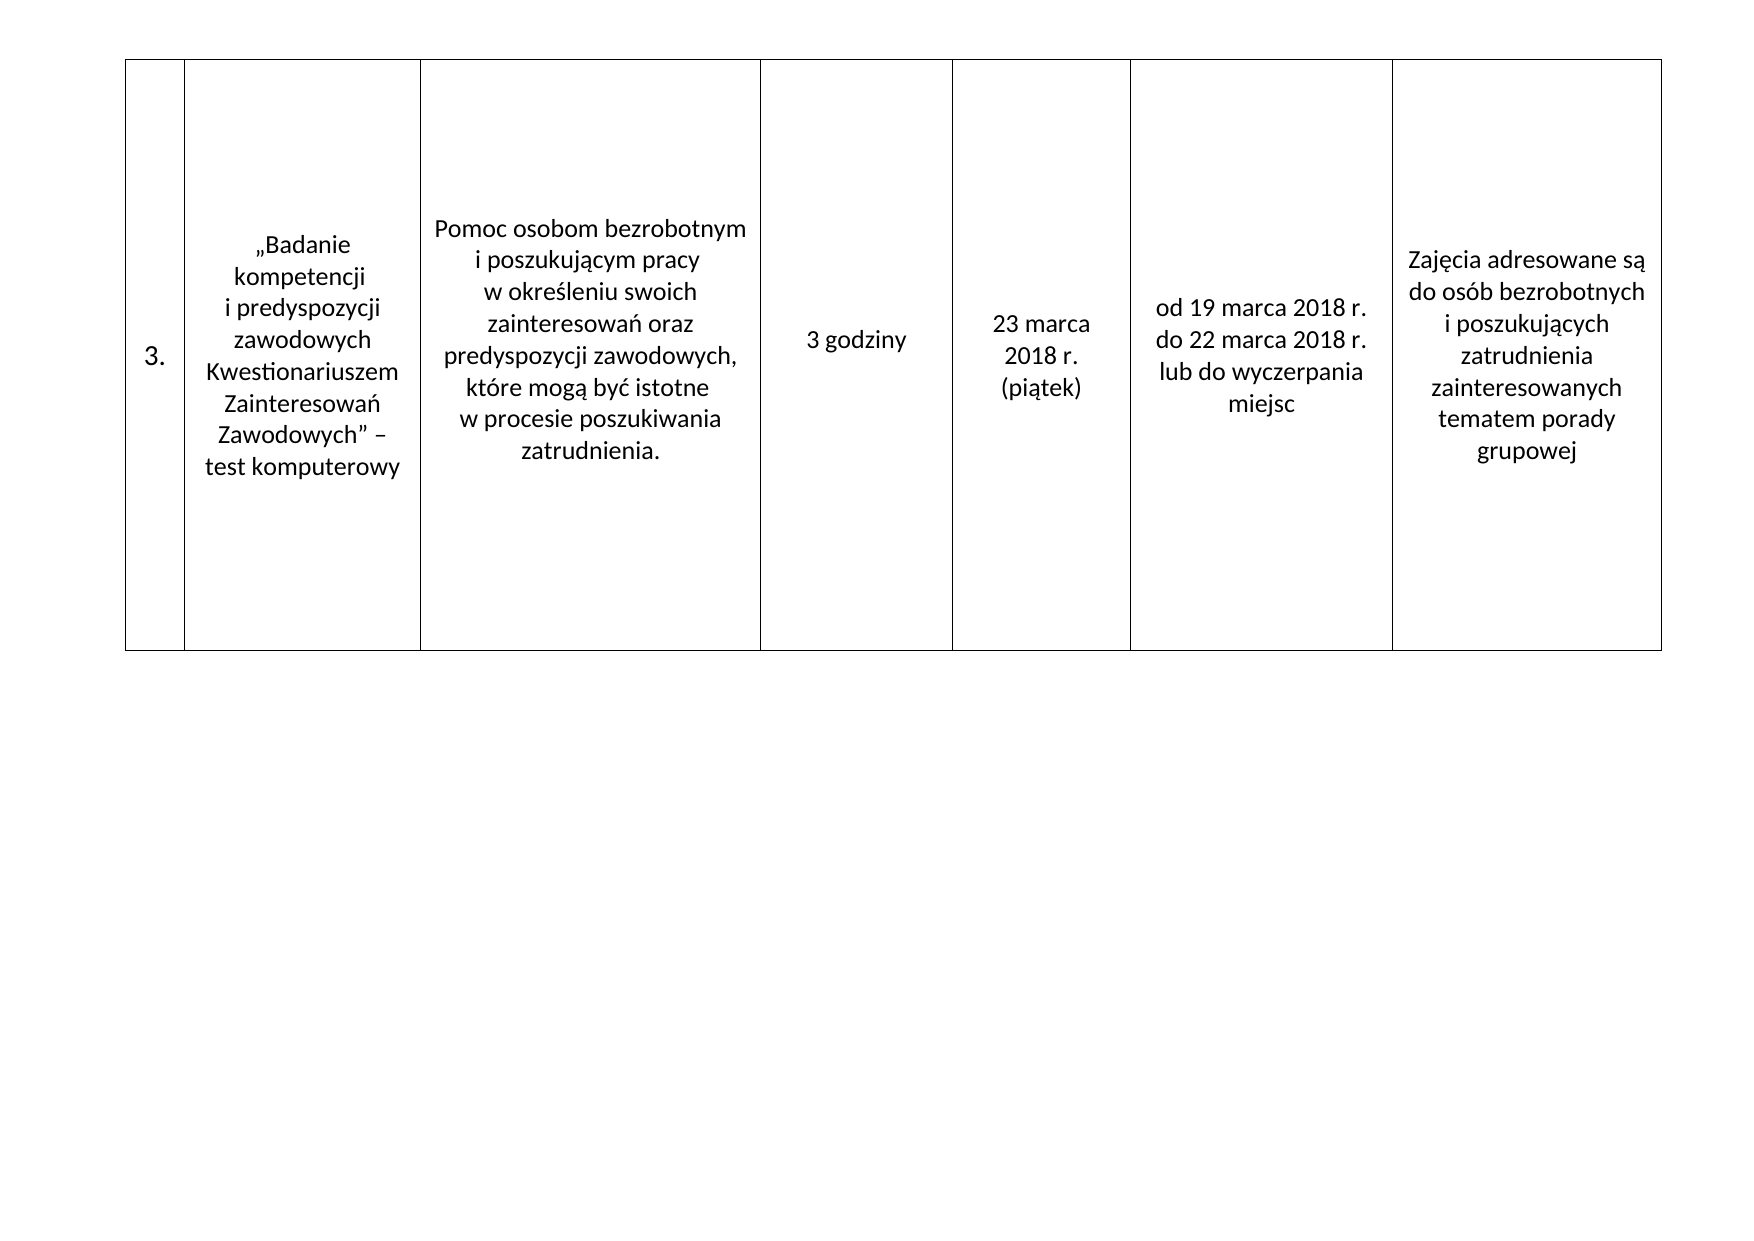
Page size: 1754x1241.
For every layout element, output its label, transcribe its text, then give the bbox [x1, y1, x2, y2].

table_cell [185, 60, 420, 650]
table_cell 3. [126, 60, 184, 650]
table_cell od 19 marca 2018 r. do 22 marca 2018 r. lub do wyczerpania miejsc [1131, 60, 1392, 650]
table_cell 23 marca 2018 r. (piątek) [953, 60, 1130, 650]
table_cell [1393, 60, 1661, 650]
table_cell 3 godziny [761, 60, 952, 650]
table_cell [421, 60, 760, 650]
